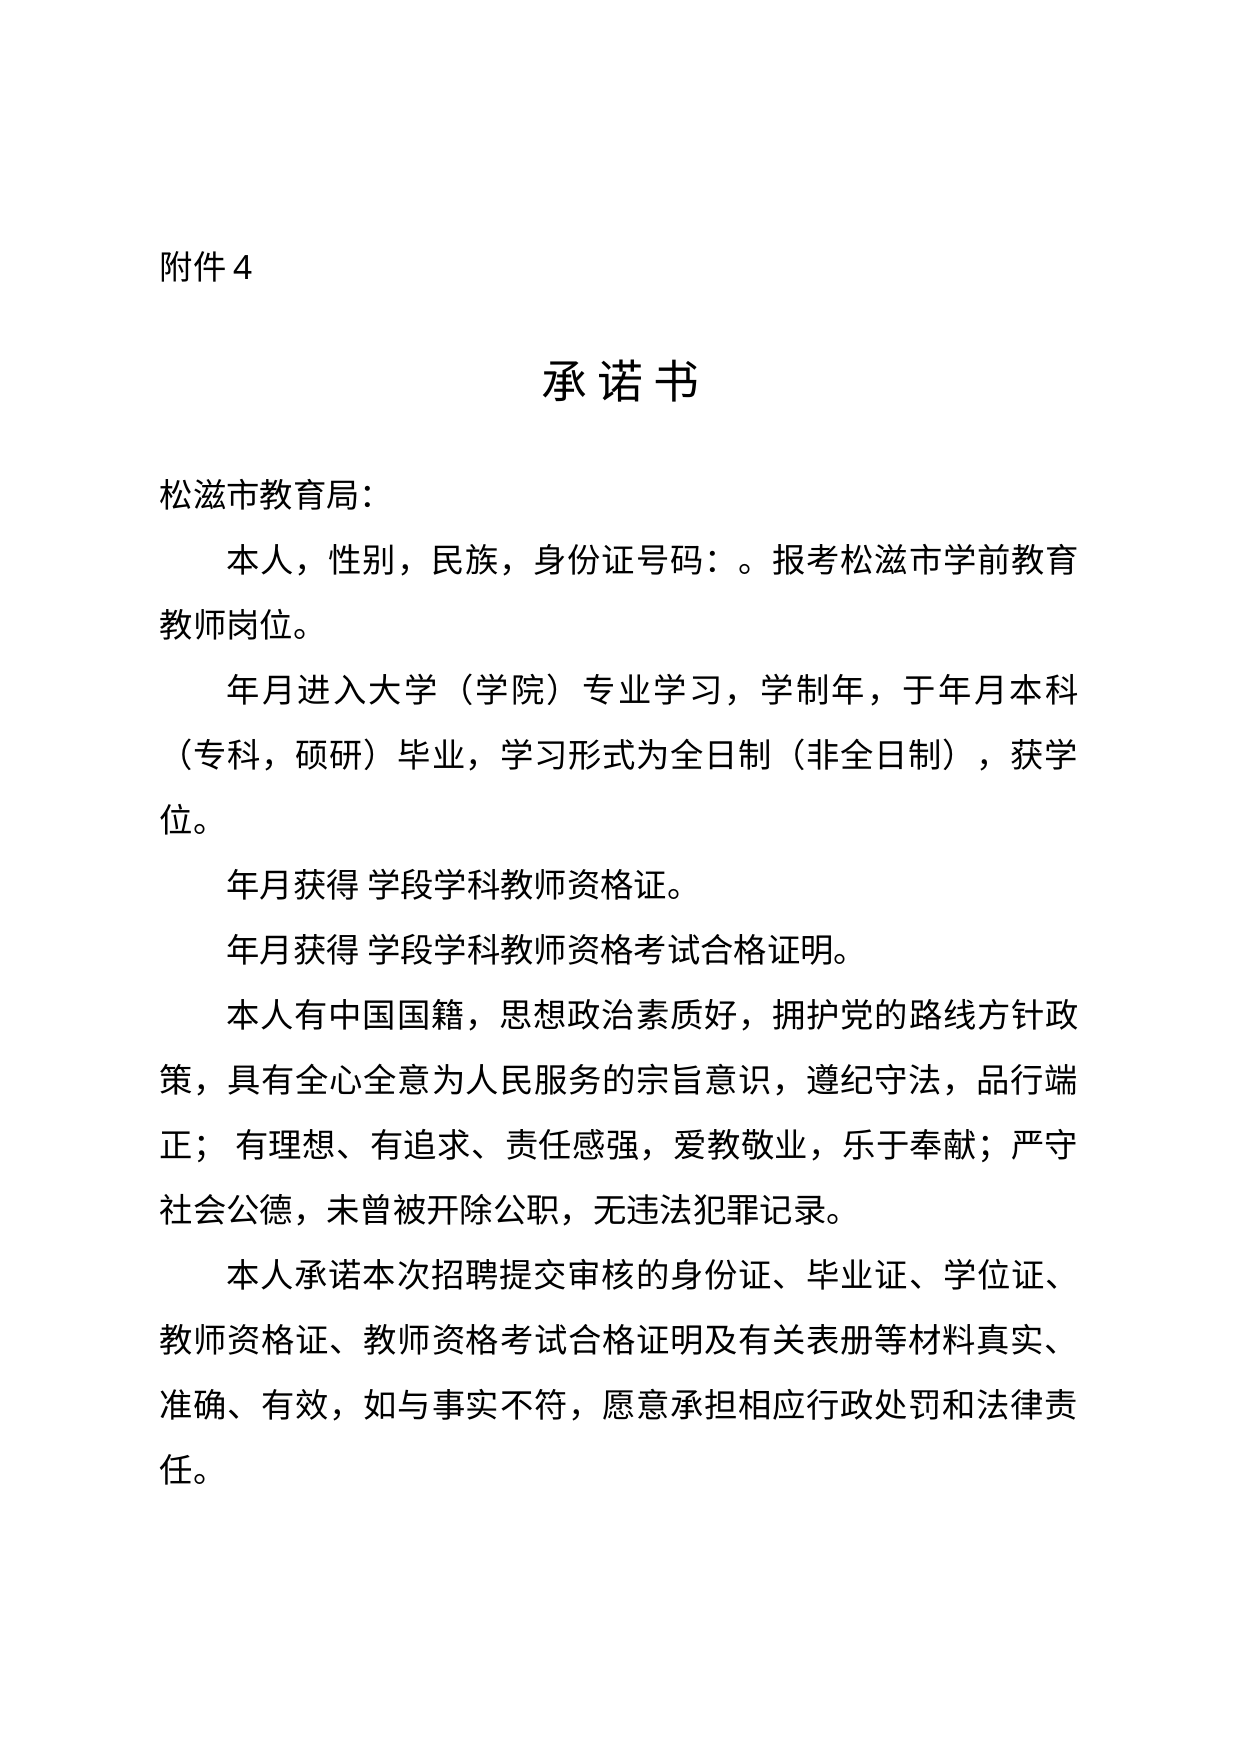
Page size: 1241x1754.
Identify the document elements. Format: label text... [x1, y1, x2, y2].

text 年月获得 学段学科教师资格考试合格证明。 [159, 915, 1081, 980]
text 本人，性别，民族，身份证号码：。报考松滋市学前教育教师岗位。 [159, 525, 1081, 655]
text 本人承诺本次招聘提交审核的身份证、毕业证、学位证、教师资格证、教师资格考试合格证明及有关表册等材料真实、准确、有效，如与事实不符，愿意承担相应行政处罚和法律责任。 [159, 1240, 1081, 1500]
text 附件4 [159, 233, 993, 298]
text 本人有中国国籍，思想政治素质好，拥护党的路线方针政策，具有全心全意为人民服务的宗旨意识，遵纪守法，品行端正； 有理想、有追求、责任感强，爱教敬业，乐于奉献；严守社会公德，未曾被开除公职，无违法犯罪记录。 [159, 980, 1081, 1240]
text 年月进入大学（学院）专业学习，学制年，于年月本科（专科，硕研）毕业，学习形式为全日制（非全日制），获学位。 [159, 655, 1081, 850]
text 年月获得 学段学科教师资格证。 [159, 850, 1081, 915]
text 松滋市教育局： [159, 460, 1081, 525]
text 承 诺 书 [159, 330, 1081, 428]
